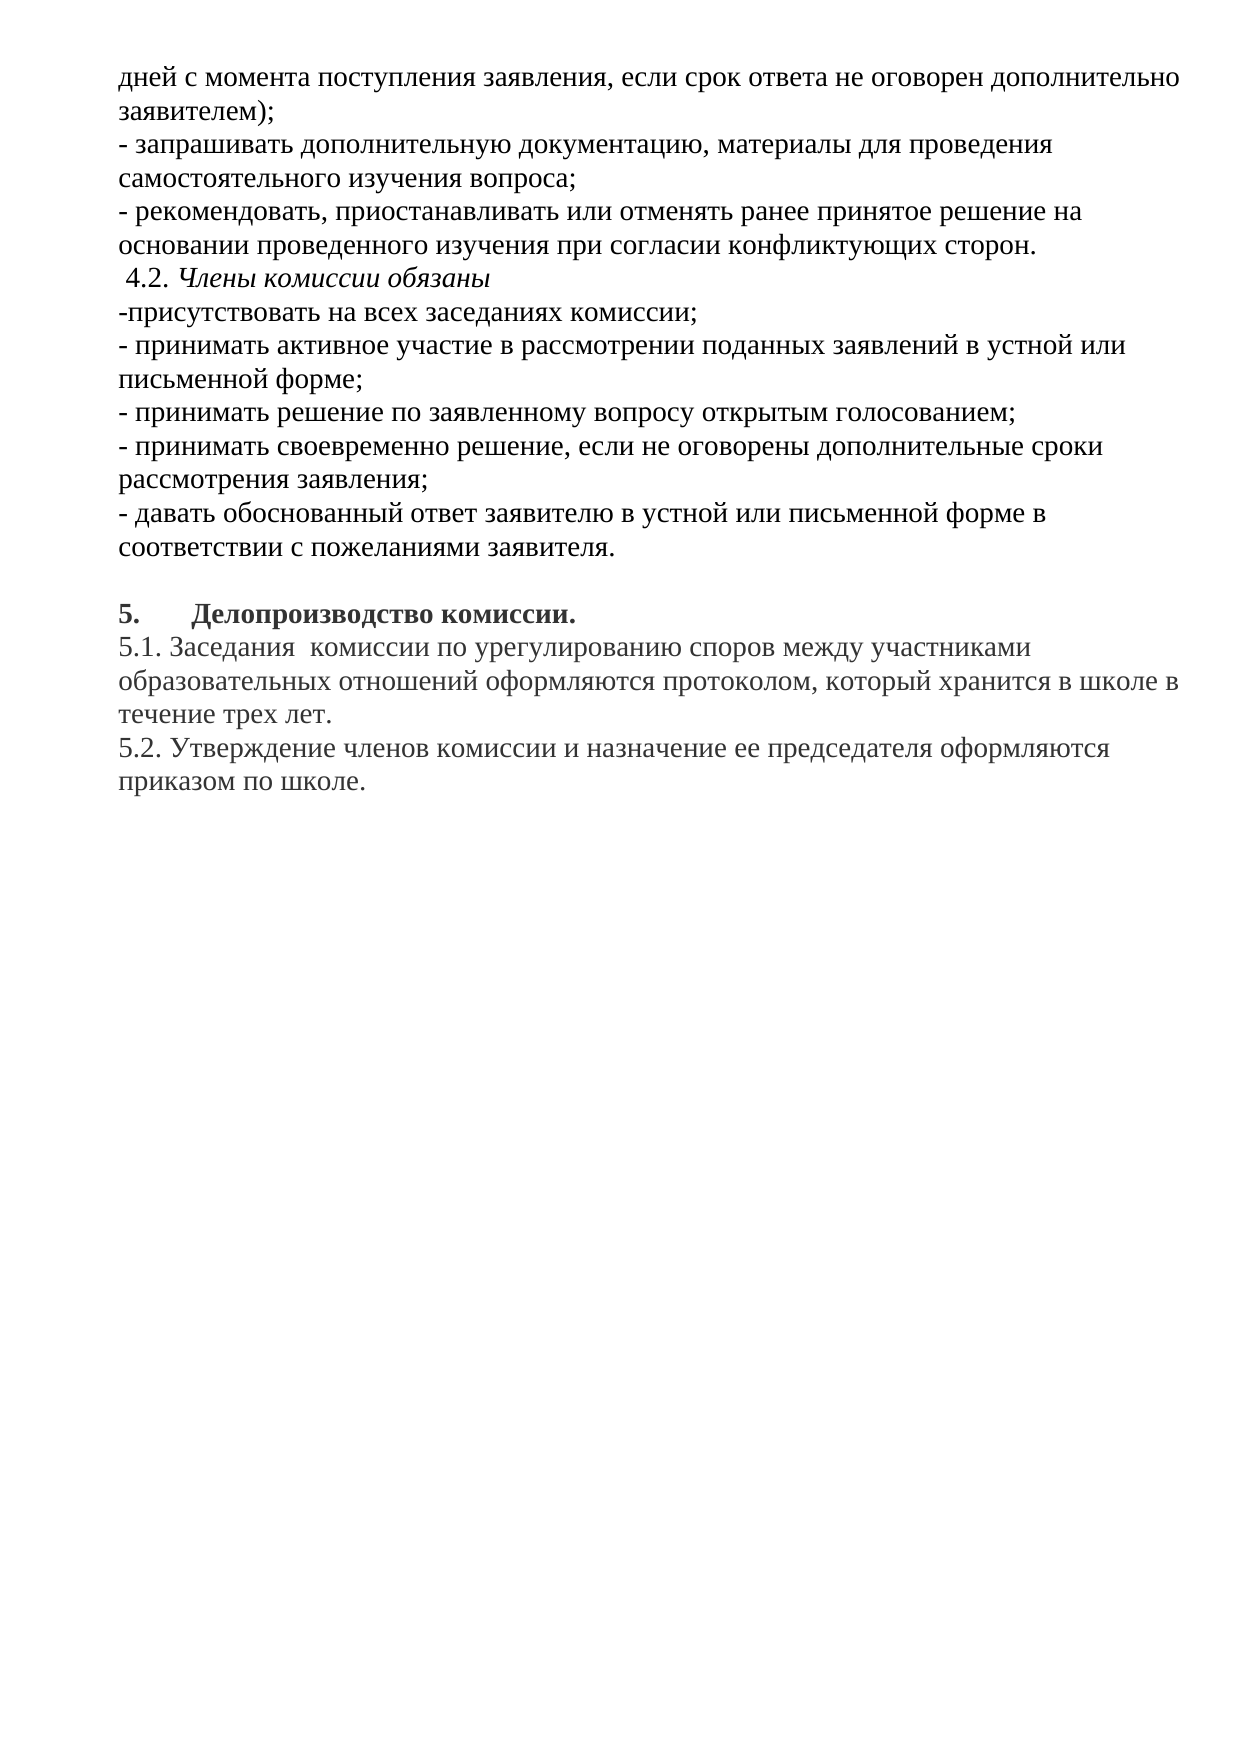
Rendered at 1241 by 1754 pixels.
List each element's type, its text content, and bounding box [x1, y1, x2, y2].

text - рекомендовать, приостанавливать или отменять ранее принятое решение на основании проведенного изучения при согласии конфликтующих сторон. [118, 193, 1181, 260]
text - принимать решение по заявленному вопросу открытым голосованием; [118, 394, 1181, 428]
text 4.2. Члены комиссии обязаны [118, 260, 1181, 294]
text - давать обоснованный ответ заявителю в устной или письменной форме в соответствии с пожеланиями заявителя. [118, 495, 1181, 562]
text -присутствовать на всех заседаниях комиссии; [118, 294, 1181, 327]
text - принимать своевременно решение, если не оговорены дополнительные сроки рассмотрения заявления; [118, 428, 1181, 495]
text 5.2. Утверждение членов комиссии и назначение ее председателя оформляются приказом по школе. [118, 730, 1181, 797]
text - запрашивать дополнительную документацию, материалы для проведения самостоятельного изучения вопроса; [118, 126, 1181, 193]
text - принимать активное участие в рассмотрении поданных заявлений в устной или письменной форме; [118, 327, 1181, 394]
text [118, 59, 1181, 126]
text 5. Делопроизводство комиссии. 5.1. Заседания комиссии по урегулированию споров между участниками образовательных отношений оформляются протоколом, который хранится в школе в течение трех лет. [118, 562, 1181, 730]
